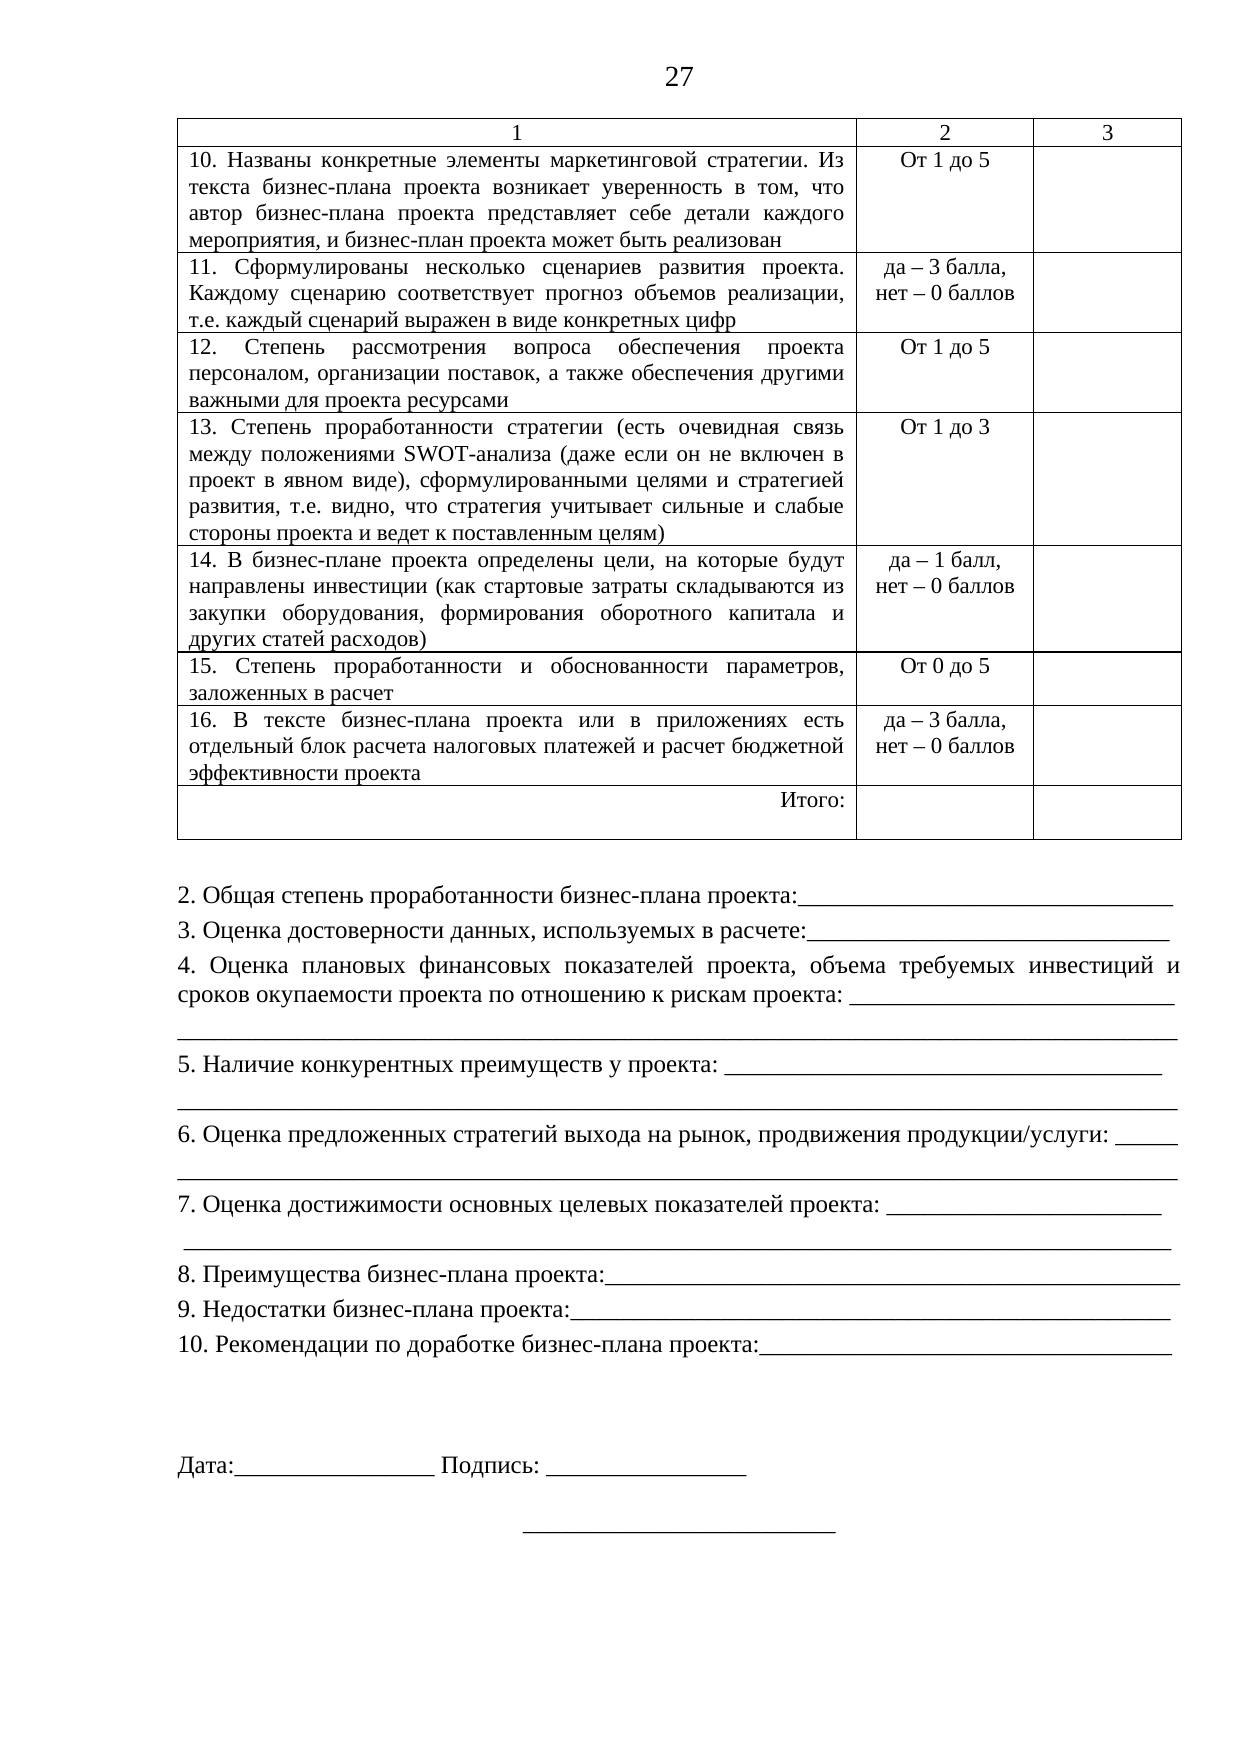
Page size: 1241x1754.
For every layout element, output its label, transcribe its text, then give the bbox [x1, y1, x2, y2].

text 3. Оценка достоверности данных, используемых в расчете:_____________________________ [177, 915, 1181, 944]
text 5. Наличие конкурентных преимуществ у проекта: ___________________________________ [177, 1049, 1181, 1077]
table_cell 16. В тексте бизнес-плана проекта или в приложениях есть отдельный блок расчета налоговых платежей и расчет бюджетной эффективности проекта [178, 706, 856, 785]
table_cell Итого: [178, 786, 856, 839]
table_cell [1034, 413, 1181, 545]
table_cell да – 3 балла, нет – 0 баллов [857, 253, 1033, 332]
title _________________________ [177, 1507, 1181, 1536]
text 2. Общая степень проработанности бизнес-плана проекта:______________________________ [177, 880, 1181, 909]
table_cell 1 [178, 119, 856, 146]
table_cell 2 [857, 119, 1033, 146]
text ________________________________________________________________________________ [177, 1084, 1181, 1112]
text ________________________________________________________________________________ [177, 1014, 1181, 1042]
text 7. Оценка достижимости основных целевых показателей проекта: ______________________ [177, 1189, 1181, 1217]
text 8. Преимущества бизнес-плана проекта:______________________________________________ [177, 1259, 1181, 1287]
table_cell да – 3 балла, нет – 0 баллов [857, 706, 1033, 785]
table_cell [1034, 253, 1181, 332]
table_cell 15. Степень проработанности и обоснованности параметров, заложенных в расчет [178, 653, 856, 705]
table_cell 3 [1034, 119, 1181, 146]
text 6. Оценка предложенных стратегий выхода на рынок, продвижения продукции/услуги: _____ [177, 1119, 1181, 1147]
text _______________________________________________________________________________ [177, 1224, 1181, 1252]
table_cell [1034, 147, 1181, 252]
table_cell От 1 до 5 [857, 147, 1033, 252]
table_cell да – 1 балл, нет – 0 баллов [857, 546, 1033, 651]
table_cell [857, 786, 1033, 839]
table_cell [1034, 706, 1181, 785]
text ________________________________________________________________________________ [177, 1154, 1181, 1182]
table_cell 14. В бизнес-плане проекта определены цели, на которые будут направлены инвестиции (как стартовые затраты складываются из закупки оборудования, формирования оборотного капитала и других статей расходов) [178, 546, 856, 651]
table_cell [1034, 653, 1181, 705]
text Дата:________________ Подпись: ________________ [177, 1450, 1181, 1479]
table_cell От 0 до 5 [857, 653, 1033, 705]
table_cell От 1 до 5 [857, 333, 1033, 412]
text 9. Недостатки бизнес-плана проекта:________________________________________________ [177, 1294, 1181, 1322]
table_cell [1034, 786, 1181, 839]
table_cell От 1 до 3 [857, 413, 1033, 545]
table_cell 13. Степень проработанности стратегии (есть очевидная связь между положениями SWOT-анализа (даже если он не включен в проект в явном виде), сформулированными целями и стратегией развития, т.е. видно, что стратегия учитывает сильные и слабые стороны проекта и ведет к поставленным целям) [178, 413, 856, 545]
text 10. Рекомендации по доработке бизнес-плана проекта:_________________________________ [177, 1329, 1181, 1357]
table_cell [1034, 333, 1181, 412]
table_cell 12. Степень рассмотрения вопроса обеспечения проекта персоналом, организации поставок, а также обеспечения другими важными для проекта ресурсами [178, 333, 856, 412]
table_cell 11. Сформулированы несколько сценариев развития проекта. Каждому сценарию соответствует прогноз объемов реализации, т.е. каждый сценарий выражен в виде конкретных цифр [178, 253, 856, 332]
text 4. Оценка плановых финансовых показателей проекта, объема требуемых инвестиций и сроков окупаемости проекта по отношению к рискам проекта: __________________________ [177, 950, 1181, 1007]
table_cell 10. Названы конкретные элементы маркетинговой стратегии. Из текста бизнес-плана проекта возникает уверенность в том, что автор бизнес-плана проекта представляет себе детали каждого мероприятия, и бизнес-план проекта может быть реализован [178, 147, 856, 252]
table_cell [1034, 546, 1181, 651]
